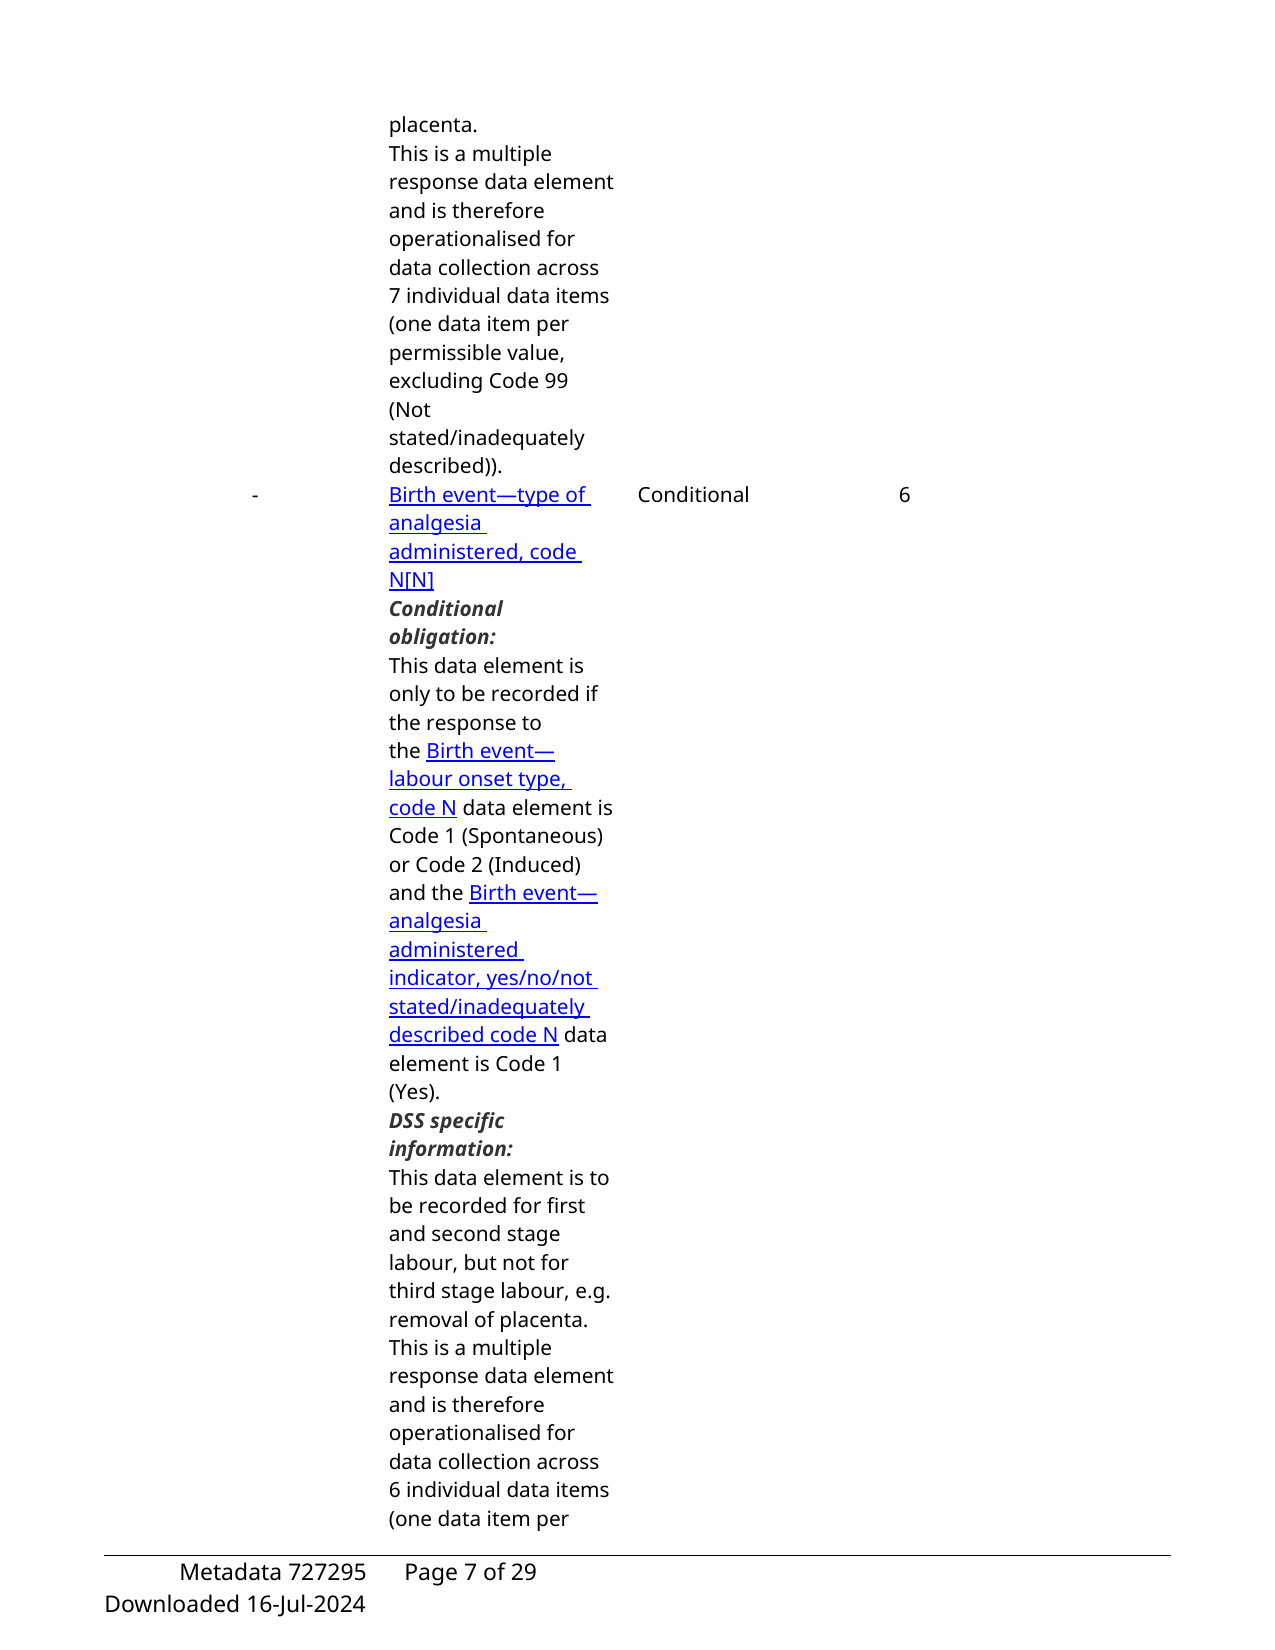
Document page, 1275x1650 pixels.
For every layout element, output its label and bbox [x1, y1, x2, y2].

table_cell [93, 110, 1159, 1532]
